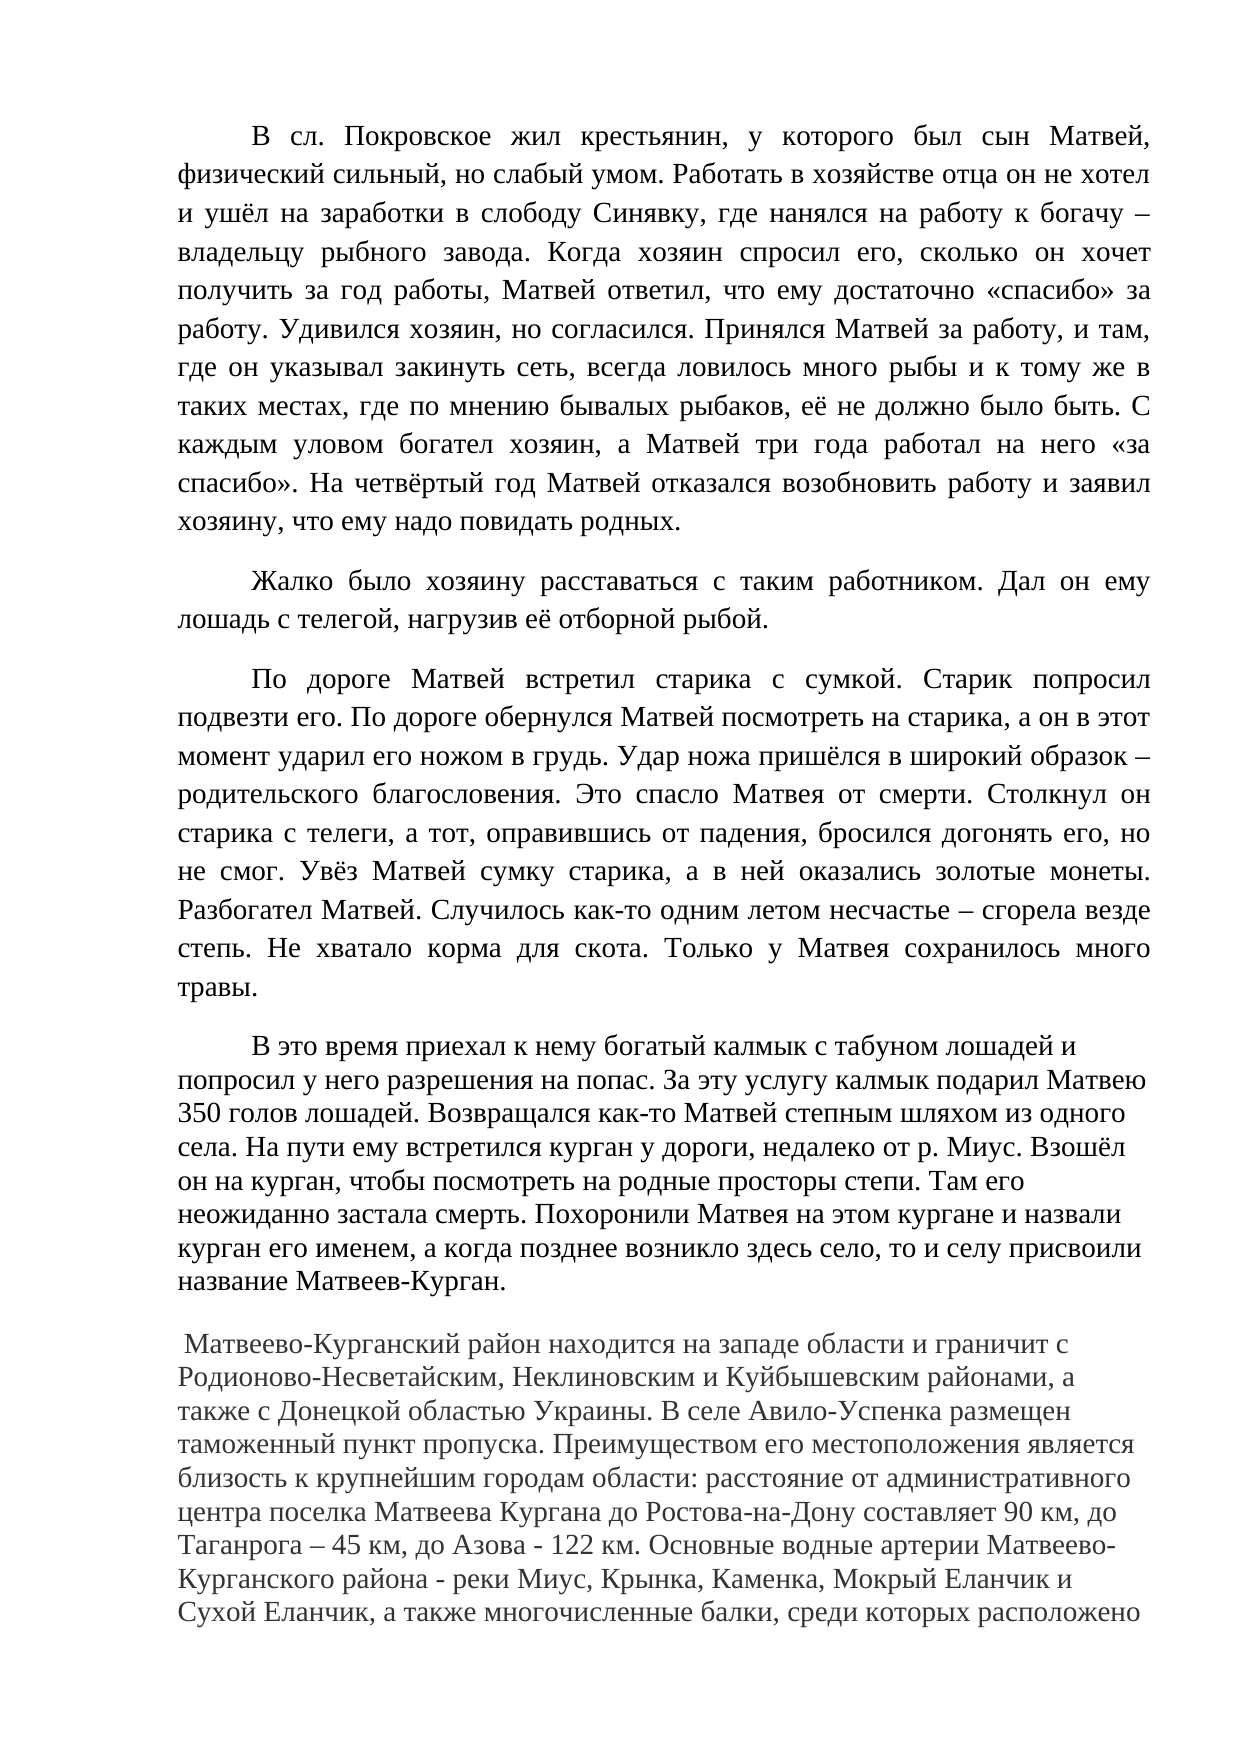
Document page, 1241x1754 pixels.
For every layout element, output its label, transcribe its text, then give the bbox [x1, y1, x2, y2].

text По дороге Матвей встретил старика с сумкой. Старик попросил подвезти его. По дороге обернулся Матвей посмотреть на старика, а он в этот момент ударил его ножом в грудь. Удар ножа пришёлся в широкий образок – родительского благословения. Это спасло Матвея от смерти. Столкнул он старика с телеги, а тот, оправившись от падения, бросился догонять его, но не смог. Увёз Матвей сумку старика, а в ней оказались золотые монеты. Разбогател Матвей. Случилось как-то одним летом несчастье – сгорела везде степь. Не хватало корма для скота. Только у Матвея сохранилось много травы. [177, 661, 1152, 1003]
text В сл. Покровское жил крестьянин, у которого был сын Матвей, физический сильный, но слабый умом. Работать в хозяйстве отца он не хотел и ушёл на заработки в слободу Синявку, где нанялся на работу к богачу – владельцу рыбного завода. Когда хозяин спросил его, сколько он хочет получить за год работы, Матвей ответил, что ему достаточно «спасибо» за работу. Удивился хозяин, но согласился. Принялся Матвей за работу, и там, где он указывал закинуть сеть, всегда ловилось много рыбы и к тому же в таких местах, где по мнению бывалых рыбаков, её не должно было быть. С каждым уловом богател хозяин, а Матвей три года работал на него «за спасибо». На четвёртый год Матвей отказался возобновить работу и заявил хозяину, что ему надо повидать родных. [177, 118, 1152, 537]
text Жалко было хозяину расставаться с таким работником. Дал он ему лошадь с телегой, нагрузив её отборной рыбой. [177, 563, 1152, 635]
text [177, 1326, 1152, 1628]
text В это время приехал к нему богатый калмык с табуном лошадей и попросил у него разрешения на попас. За эту услугу калмык подарил Матвею 350 голов лошадей. Возвращался как-то Матвей степным шляхом из одного села. На пути ему встретился курган у дороги, недалеко от р. Миус. Взошёл он на курган, чтобы посмотреть на родные просторы степи. Там его неожиданно застала смерть. Похоронили Матвея на этом кургане и назвали курган его именем, а когда позднее возникло здесь село, то и селу присвоили название Матвеев-Курган. [177, 1028, 1152, 1297]
